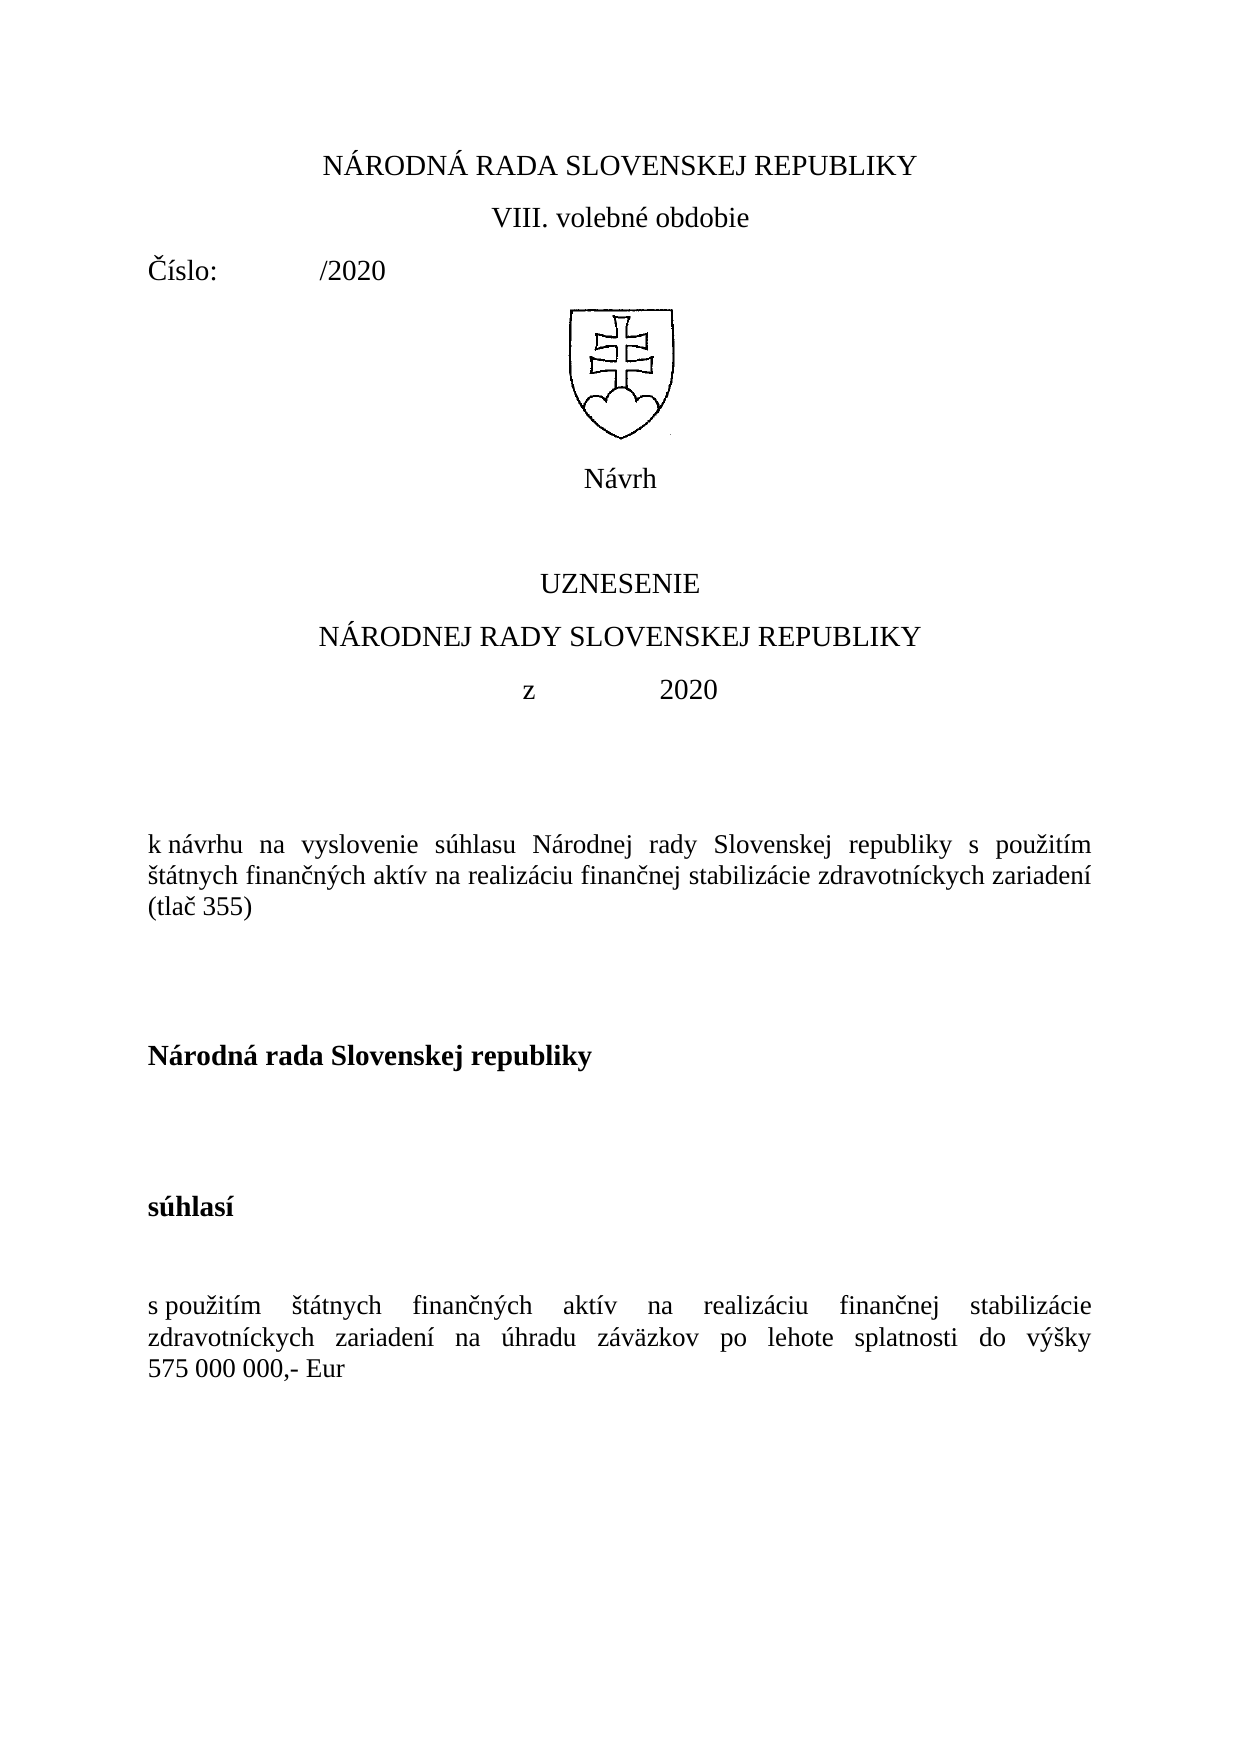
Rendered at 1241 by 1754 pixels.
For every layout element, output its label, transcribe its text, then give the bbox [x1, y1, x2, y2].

text Národná rada Slovenskej republiky [148, 1038, 1093, 1072]
text z 2020 [148, 672, 1093, 706]
text NÁRODNÁ RADA SLOVENSKEJ REPUBLIKY [148, 148, 1093, 181]
text UZNESENIE [148, 566, 1093, 600]
text k návrhu na vyslovenie súhlasu Národnej rady Slovenskej republiky s použitím štátnych finančných aktív na realizáciu finančnej stabilizácie zdravotníckych zariadení (tlač 355) [148, 828, 1093, 921]
picture [563, 306, 677, 442]
text súhlasí [148, 1189, 1093, 1223]
text s použitím štátnych finančných aktív na realizáciu finančnej stabilizácie zdravotníckych zariadení na úhradu záväzkov po lehote splatnosti do výšky 575 000 000,- Eur [148, 1289, 1093, 1383]
text Číslo: /2020 [148, 253, 1093, 287]
text Návrh [148, 461, 1093, 494]
text VIII. volebné obdobie [148, 200, 1093, 234]
text NÁRODNEJ RADY SLOVENSKEJ REPUBLIKY [148, 619, 1093, 653]
